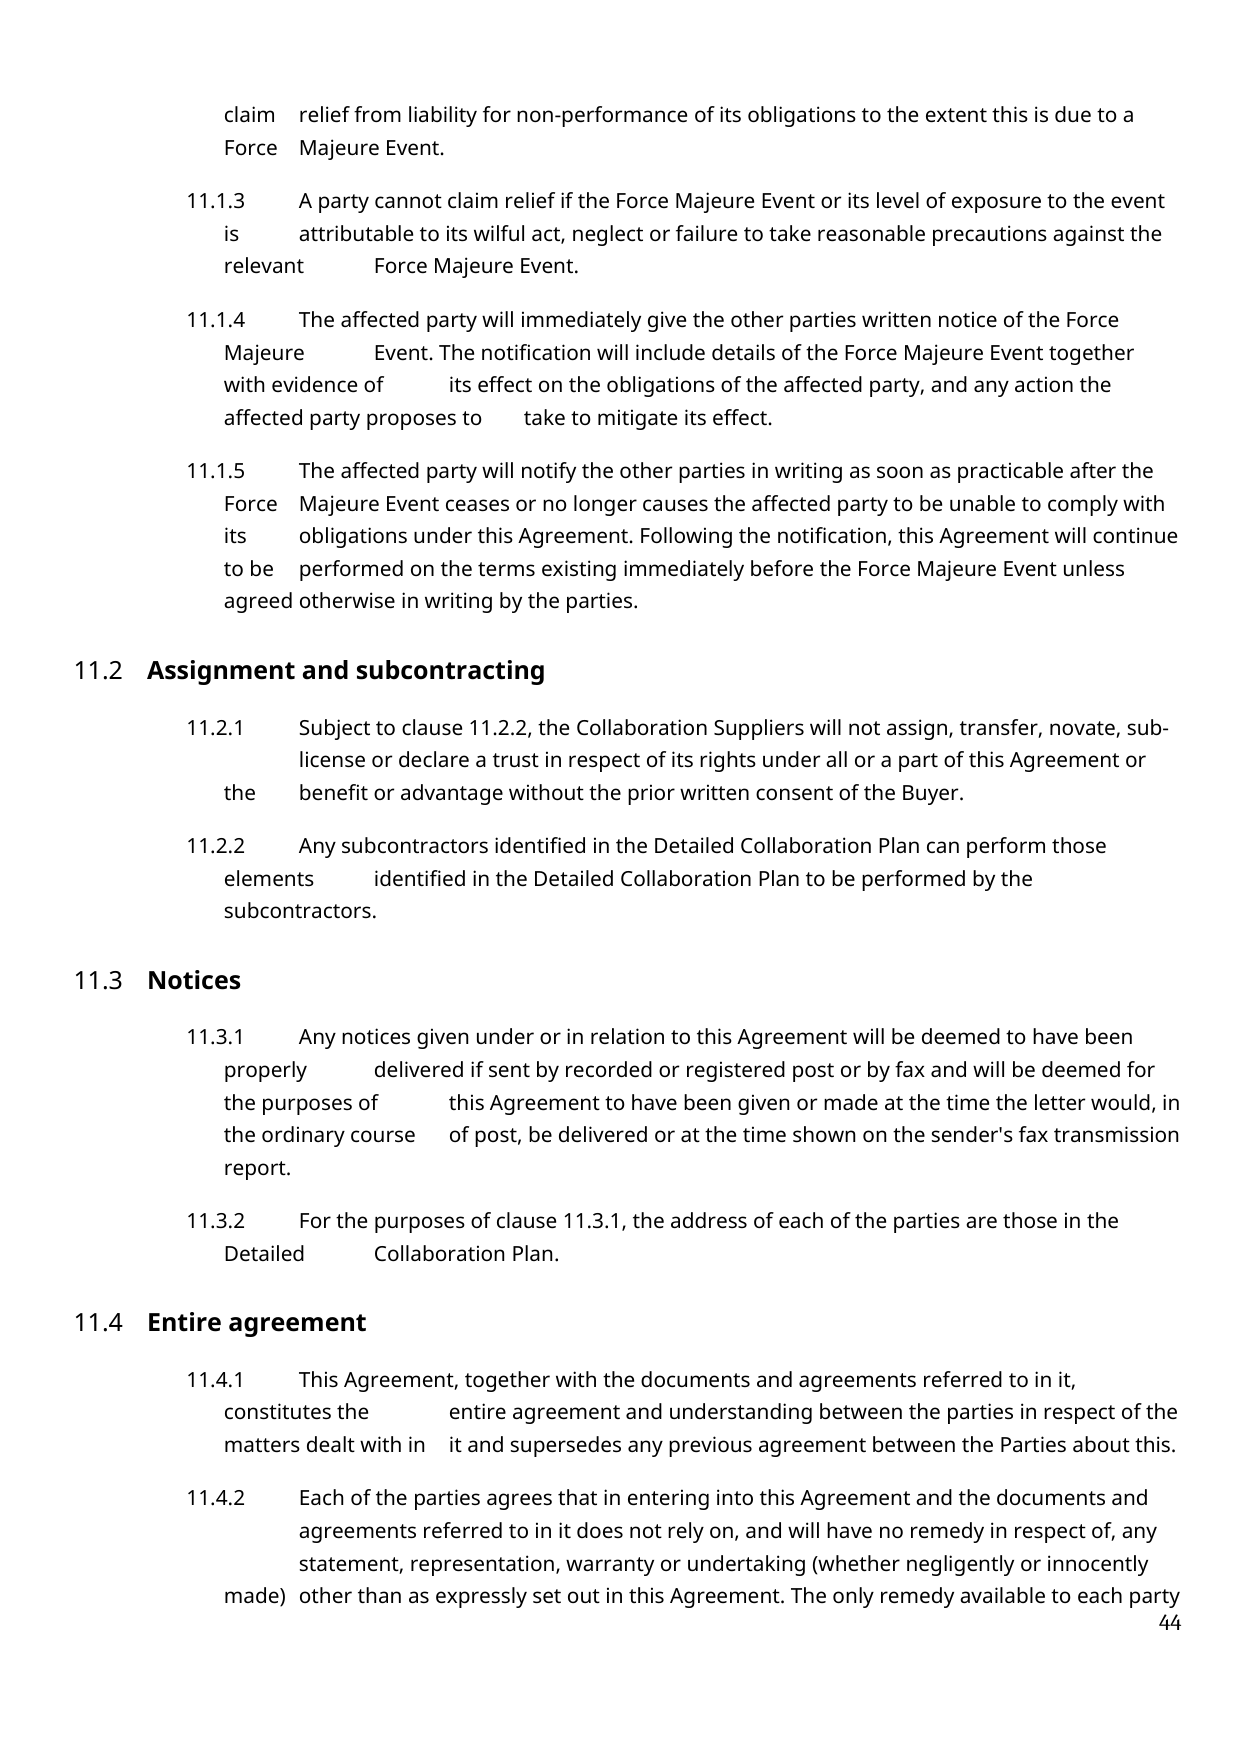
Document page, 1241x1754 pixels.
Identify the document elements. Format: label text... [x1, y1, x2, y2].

list Subject to clause 11.2.2, the Collaboration Suppliers will not assign, transfer, novate, sub- license or declare a trust in respect of its rights under all or a part of this Agreement or the benefit or advantage without the prior written consent of the Buyer. [186, 713, 1181, 806]
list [186, 1483, 1181, 1610]
subtitle Entire agreement [73, 1305, 1181, 1339]
subtitle Notices [73, 962, 1181, 996]
list This Agreement, together with the documents and agreements referred to in it, constitutes the entire agreement and understanding between the parties in respect of the matters dealt with in it and supersedes any previous agreement between the Parties about this. [186, 1365, 1181, 1458]
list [186, 100, 1181, 161]
list The affected party will notify the other parties in writing as soon as practicable after the Force Majeure Event ceases or no longer causes the affected party to be unable to comply with its obligations under this Agreement. Following the notification, this Agreement will continue to be performed on the terms existing immediately before the Force Majeure Event unless agreed otherwise in writing by the parties. [186, 456, 1181, 615]
list A party cannot claim relief if the Force Majeure Event or its level of exposure to the event is attributable to its wilful act, neglect or failure to take reasonable precautions against the relevant Force Majeure Event. [186, 186, 1181, 280]
list Any subcontractors identified in the Detailed Collaboration Plan can perform those elements identified in the Detailed Collaboration Plan to be performed by the subcontractors. [186, 831, 1181, 925]
list The affected party will immediately give the other parties written notice of the Force Majeure Event. The notification will include details of the Force Majeure Event together with evidence of its effect on the obligations of the affected party, and any action the affected party proposes to take to mitigate its effect. [186, 305, 1181, 431]
subtitle Assignment and subcontracting [73, 653, 1181, 687]
list For the purposes of clause 11.3.1, the address of each of the parties are those in the Detailed Collaboration Plan. [186, 1206, 1181, 1267]
list Any notices given under or in relation to this Agreement will be deemed to have been properly delivered if sent by recorded or registered post or by fax and will be deemed for the purposes of this Agreement to have been given or made at the time the letter would, in the ordinary course of post, be delivered or at the time shown on the sender's fax transmission report. [186, 1022, 1181, 1181]
